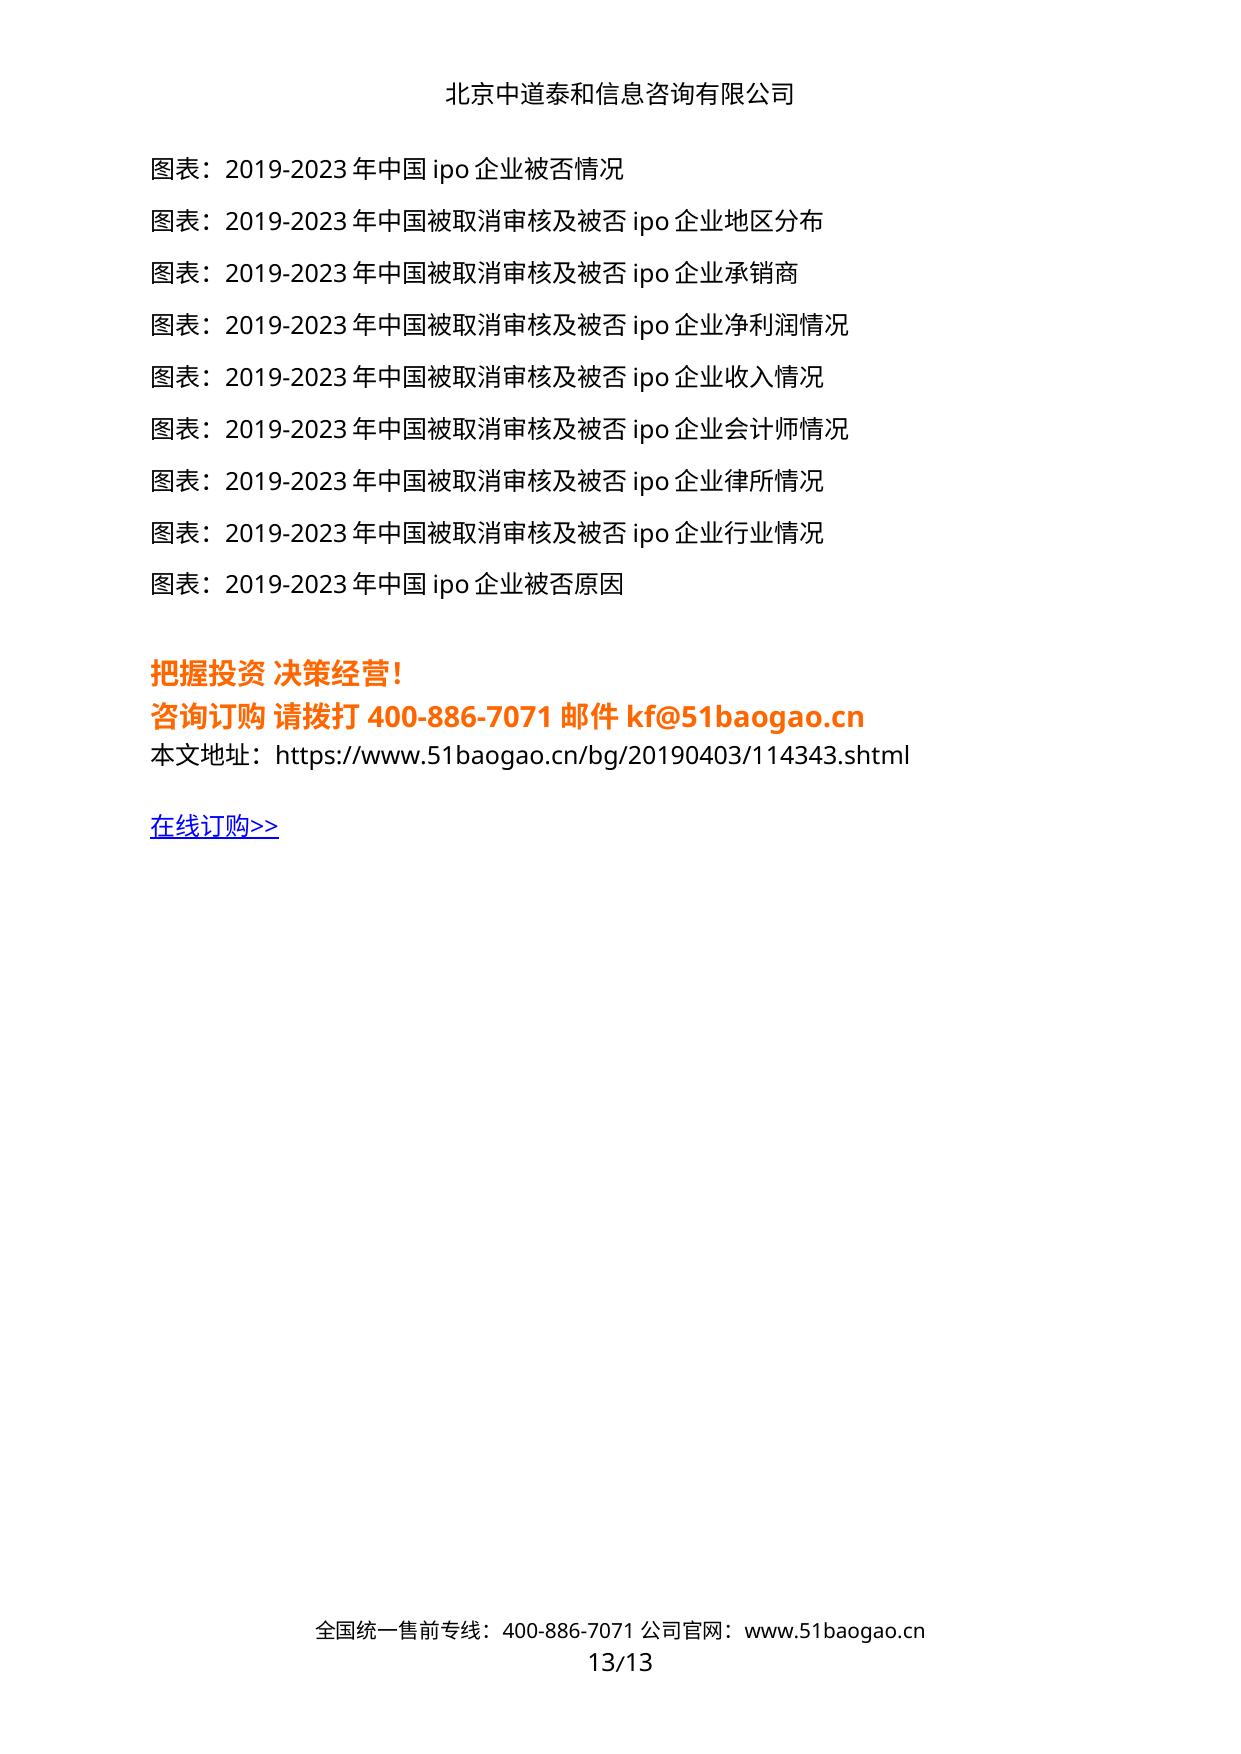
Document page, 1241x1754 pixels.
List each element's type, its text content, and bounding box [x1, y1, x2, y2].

text 图表：2019-2023年中国被取消审核及被否ipo企业律所情况 [150, 461, 1090, 497]
text 图表：2019-2023年中国被取消审核及被否ipo企业地区分布 [150, 202, 1090, 238]
text 把握投资 决策经营！咨询订购 请拨打 400-886-7071 邮件 kf@51baogao.cn本文地址：https://www.51baogao.cn/bg/20190403/114343.shtml [150, 617, 1090, 772]
text 图表：2019-2023年中国ipo企业被否情况 [150, 150, 1090, 186]
text 图表：2019-2023年中国ipo企业被否原因 [150, 565, 1090, 601]
text 图表：2019-2023年中国被取消审核及被否ipo企业会计师情况 [150, 409, 1090, 446]
text 图表：2019-2023年中国被取消审核及被否ipo企业行业情况 [150, 513, 1090, 549]
text 图表：2019-2023年中国被取消审核及被否ipo企业收入情况 [150, 357, 1090, 394]
text 图表：2019-2023年中国被取消审核及被否ipo企业承销商 [150, 254, 1090, 290]
text 图表：2019-2023年中国被取消审核及被否ipo企业净利润情况 [150, 306, 1090, 342]
text 在线订购>> [150, 772, 1090, 842]
